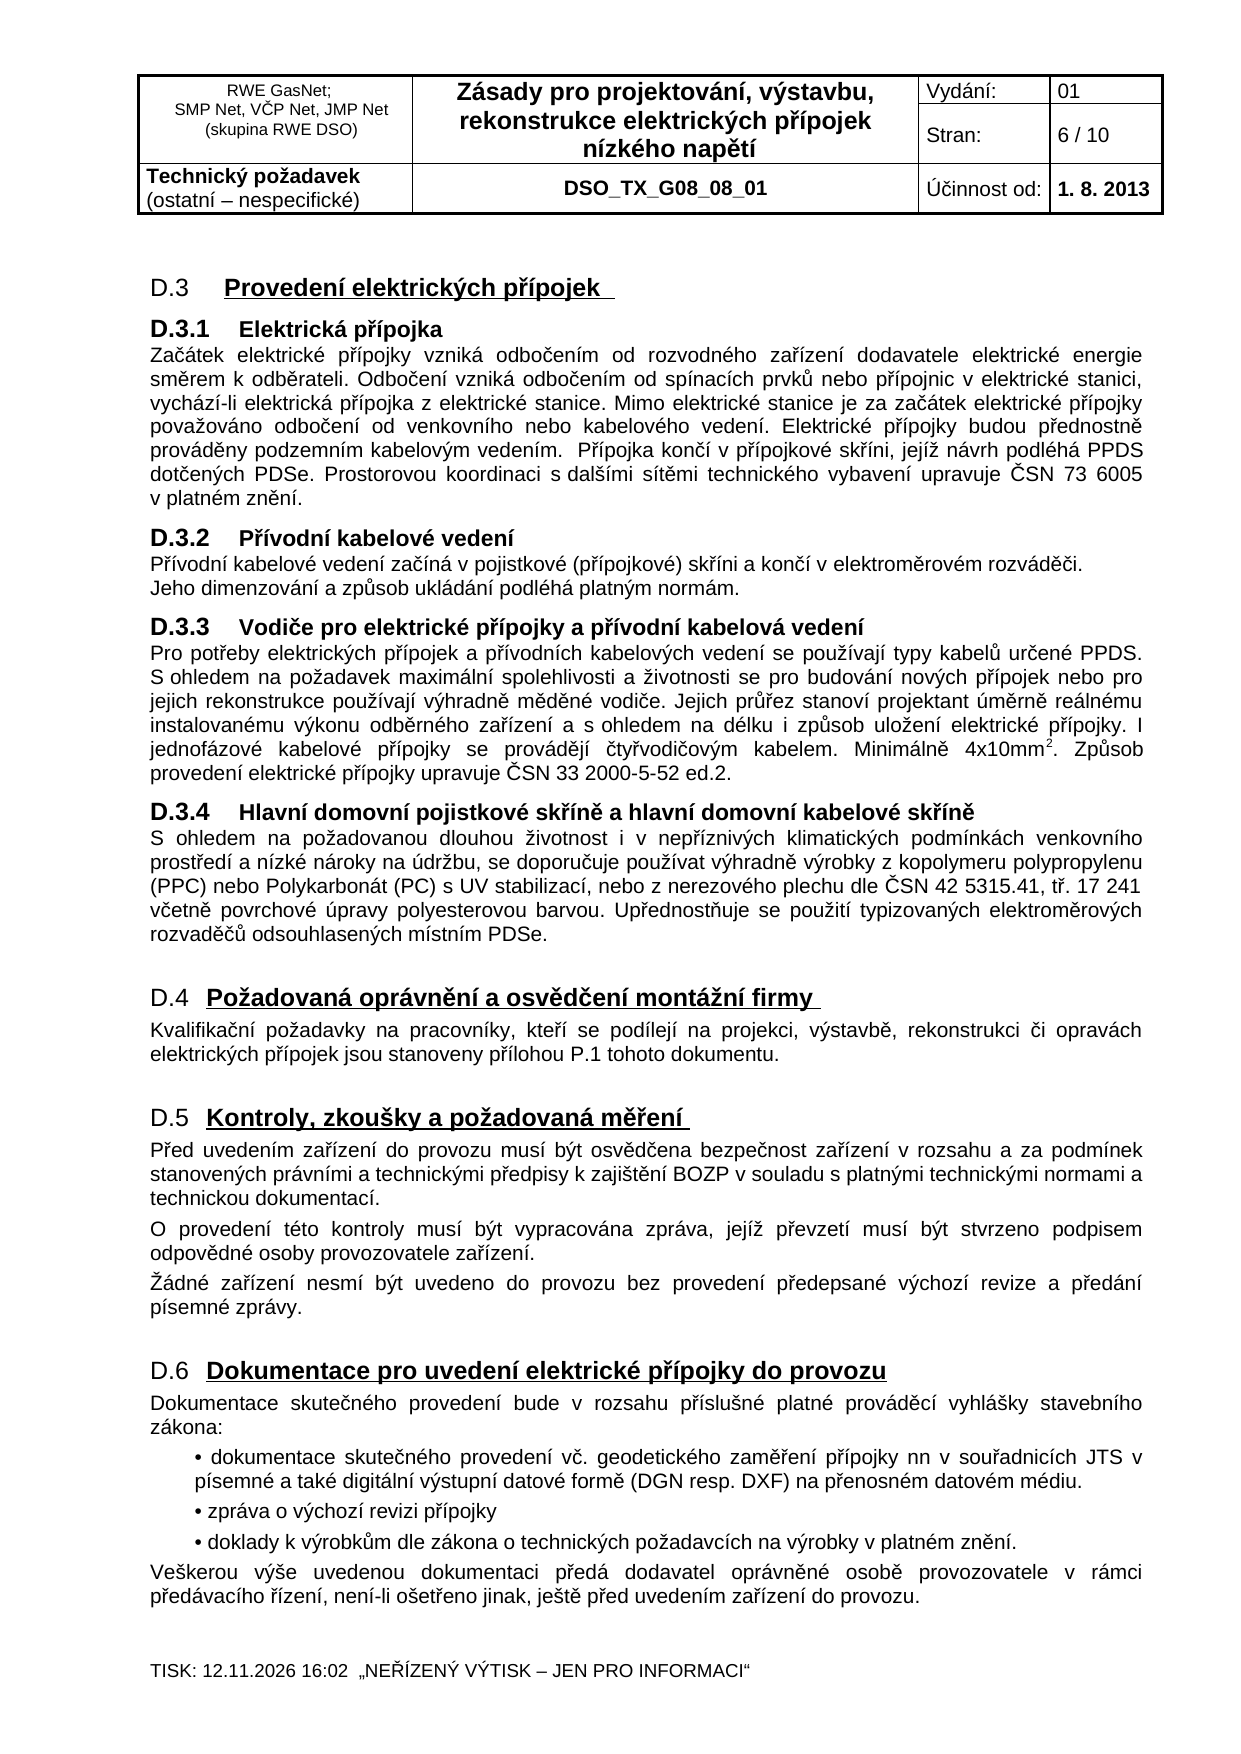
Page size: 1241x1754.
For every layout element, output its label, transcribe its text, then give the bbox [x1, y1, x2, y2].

subtitle Kontroly, zkoušky a požadovaná měření [150, 1103, 1144, 1132]
text • dokumentace skutečného provedení vč. geodetického zaměření přípojky nn v souřadnicích JTS v písemné a také digitální výstupní datové formě (DGN resp. DXF) na přenosném datovém médiu. [194, 1445, 1144, 1493]
text Kvalifikační požadavky na pracovníky, kteří se podílejí na projekci, výstavbě, rekonstrukci či opravách elektrických přípojek jsou stanoveny přílohou P.1 tohoto dokumentu. [150, 1018, 1144, 1066]
text Veškerou výše uvedenou dokumentaci předá dodavatel oprávněné osobě provozovatele v rámci předávacího řízení, není-li ošetřeno jinak, ještě před uvedením zařízení do provozu. [150, 1560, 1144, 1608]
subtitle Hlavní domovní pojistkové skříně a hlavní domovní kabelové skříně [150, 797, 1144, 826]
text S ohledem na požadovanou dlouhou životnost i v nepříznivých klimatických podmínkách venkovního prostředí a nízké nároky na údržbu, se doporučuje používat výhradně výrobky z kopolymeru polypropylenu (PPC) nebo Polykarbonát (PC) s UV stabilizací, nebo z nerezového plechu dle ČSN 42 5315.41, tř. 17 241 včetně povrchové úpravy polyesterovou barvou. Upřednostňuje se použití typizovaných elektroměrových rozvaděčů odsouhlasených místním PDSe. [150, 826, 1144, 945]
text Přívodní kabelové vedení začíná v pojistkové (přípojkové) skříni a končí v elektroměrovém rozváděči. [150, 551, 1144, 575]
subtitle Dokumentace pro uvedení elektrické přípojky do provozu [150, 1356, 1144, 1385]
subtitle Požadovaná oprávnění a osvědčení montážní firmy [150, 983, 1144, 1012]
text Žádné zařízení nesmí být uvedeno do provozu bez provedení předepsané výchozí revize a předání písemné zprávy. [150, 1271, 1144, 1318]
text • zpráva o výchozí revizi přípojky [194, 1499, 1144, 1523]
subtitle Elektrická přípojka [150, 314, 1144, 342]
text Před uvedením zařízení do provozu musí být osvědčena bezpečnost zařízení v rozsahu a za podmínek stanovených právními a technickými předpisy k zajištění BOZP v souladu s platnými technickými normami a technickou dokumentací. [150, 1138, 1144, 1210]
text Dokumentace skutečného provedení bude v rozsahu příslušné platné prováděcí vyhlášky stavebního zákona: [150, 1391, 1144, 1439]
subtitle Provedení elektrických přípojek [150, 272, 1144, 301]
subtitle Vodiče pro elektrické přípojky a přívodní kabelová vedení [150, 612, 1144, 641]
text Jeho dimenzování a způsob ukládání podléhá platným normám. [150, 575, 1144, 599]
text • doklady k výrobkům dle zákona o technických požadavcích na výrobky v platném znění. [194, 1529, 1144, 1553]
subtitle Přívodní kabelové vedení [150, 523, 1144, 551]
text Pro potřeby elektrických přípojek a přívodních kabelových vedení se používají typy kabelů určené PPDS. S ohledem na požadavek maximální spolehlivosti a životnosti se pro budování nových přípojek nebo pro jejich rekonstrukce používají výhradně měděné vodiče. Jejich průřez stanoví projektant úměrně reálnému instalovanému výkonu odběrného zařízení a s ohledem na délku i způsob uložení elektrické přípojky. I jednofázové kabelové přípojky se provádějí čtyřvodičovým kabelem. Minimálně 4x10mm2. Způsob provedení elektrické přípojky upravuje ČSN 33 2000-5-52 ed.2. [150, 641, 1144, 784]
text O provedení této kontroly musí být vypracována zpráva, jejíž převzetí musí být stvrzeno podpisem odpovědné osoby provozovatele zařízení. [150, 1216, 1144, 1264]
text Začátek elektrické přípojky vzniká odbočením od rozvodného zařízení dodavatele elektrické energie směrem k odběrateli. Odbočení vzniká odbočením od spínacích prvků nebo přípojnic v elektrické stanici, vychází-li elektrická přípojka z elektrické stanice. Mimo elektrické stanice je za začátek elektrické přípojky považováno odbočení od venkovního nebo kabelového vedení. Elektrické přípojky budou přednostně prováděny podzemním kabelovým vedením. Přípojka končí v přípojkové skříni, jejíž návrh podléhá PPDS dotčených PDSe. Prostorovou koordinaci s dalšími sítěmi technického vybavení upravuje ČSN 73 6005 v platném znění. [150, 342, 1144, 510]
